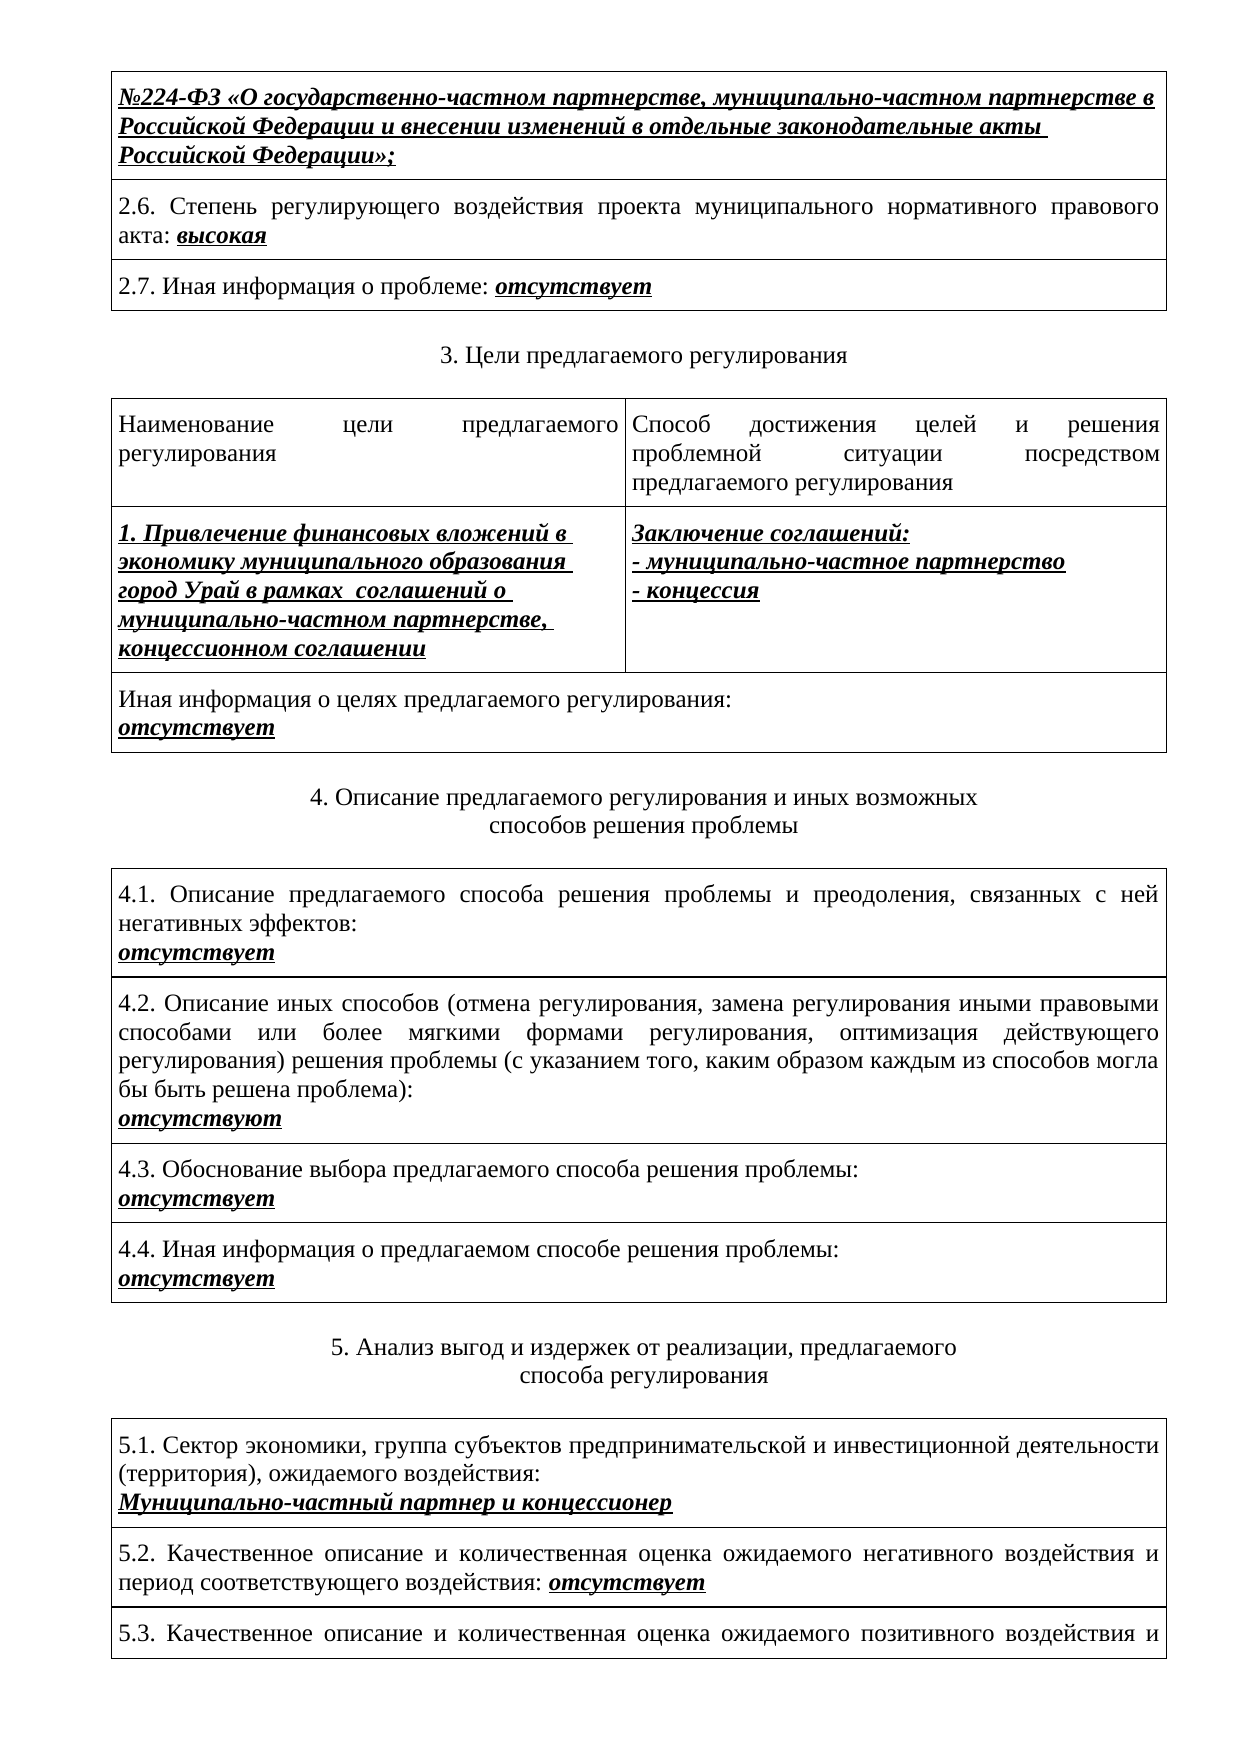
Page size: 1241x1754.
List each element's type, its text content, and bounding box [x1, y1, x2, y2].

table_cell 4.3. Обоснование выбора предлагаемого способа решения проблемы: отсутствует [112, 1144, 1166, 1222]
table_cell 1. Привлечение финансовых вложений в экономику муниципального образования город Урай в рамках соглашений о муниципально-частном партнерстве, концессионном соглашении [112, 507, 625, 672]
table_header Наименование цели предлагаемого регулирования [112, 399, 625, 506]
text 3. Цели предлагаемого регулирования [118, 340, 1169, 369]
table_cell 2.6. Степень регулирующего воздействия проекта муниципального нормативного правового акта: высокая [112, 180, 1166, 259]
table_header 4.1. Описание предлагаемого способа решения проблемы и преодоления, связанных с ней негативных эффектов: отсутствует [112, 869, 1166, 976]
text 4. Описание предлагаемого регулирования и иных возможных [118, 782, 1169, 810]
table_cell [112, 1608, 1166, 1657]
table_cell 4.4. Иная информация о предлагаемом способе решения проблемы: отсутствует [112, 1223, 1166, 1302]
table_header Способ достижения целей и решения проблемной ситуации посредством предлагаемого регулирования [626, 399, 1166, 506]
text способов решения проблемы [118, 810, 1169, 839]
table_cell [112, 72, 1166, 179]
text 5. Анализ выгод и издержек от реализации, предлагаемого [118, 1332, 1169, 1361]
table_cell 4.2. Описание иных способов (отмена регулирования, замена регулирования иными правовыми способами или более мягкими формами регулирования, оптимизация действующего регулирования) решения проблемы (с указанием того, каким образом каждым из способов могла бы быть решена проблема): отсутствуют [112, 978, 1166, 1142]
table_header 5.1. Сектор экономики, группа субъектов предпринимательской и инвестиционной деятельности (территория), ожидаемого воздействия: Муниципально-частный партнер и концессионер [112, 1419, 1166, 1527]
table_cell Заключение соглашений: - муниципально-частное партнерство - концессия [626, 507, 1166, 672]
table_cell Иная информация о целях предлагаемого регулирования: отсутствует [112, 673, 1166, 752]
table_cell 5.2. Качественное описание и количественная оценка ожидаемого негативного воздействия и период соответствующего воздействия: отсутствует [112, 1528, 1166, 1606]
text способа регулирования [118, 1361, 1169, 1389]
table_cell 2.7. Иная информация о проблеме: отсутствует [112, 260, 1166, 310]
